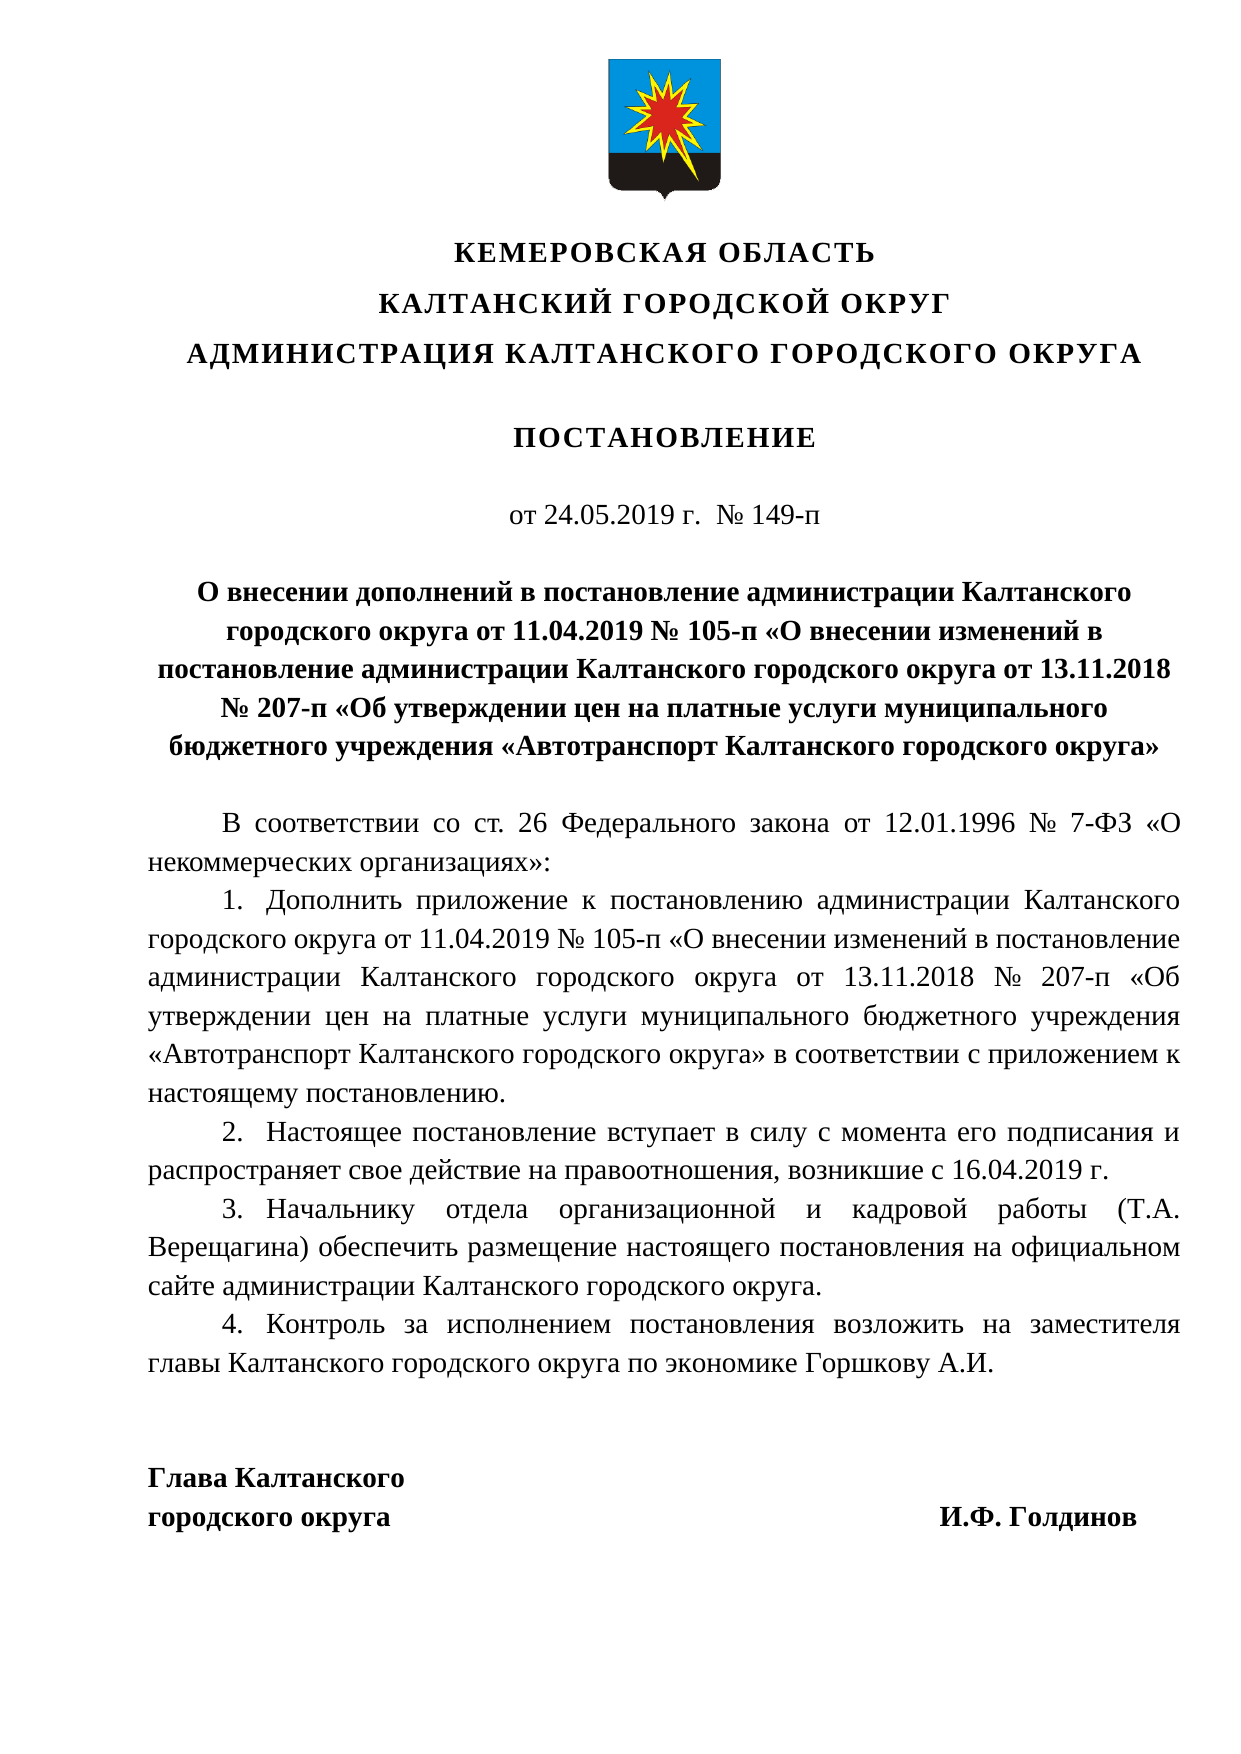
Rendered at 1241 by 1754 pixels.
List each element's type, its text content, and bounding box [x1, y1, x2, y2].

list Дополнить приложение к постановлению администрации Калтанского городского округа от 11.04.2019 № 105-п «О внесении изменений в постановление администрации Калтанского городского округа от 13.11.2018 № 207-п «Об утверждении цен на платные услуги муниципального бюджетного учреждения «Автотранспорт Калтанского городского округа» в соответствии с приложением к настоящему постановлению. [148, 882, 1181, 1109]
text КЕМЕРОВСКАЯ ОБЛАСТЬ [148, 236, 1181, 269]
subtitle ПОСТАНОВЛЕНИЕ [148, 420, 1181, 453]
text КАЛТАНСКИЙ ГОРОДСКОЙ ОКРУГ [148, 286, 1181, 319]
text АДМИНИСТРАЦИЯ КАЛТАНСКОГО ГОРОДСКОГО ОКРУГА [148, 336, 1181, 370]
text от 24.05.2019 г. № 149-п [148, 497, 1181, 531]
list Начальнику отдела организационной и кадровой работы (Т.А. Верещагина) обеспечить размещение настоящего постановления на официальном сайте администрации Калтанского городского округа. [148, 1191, 1181, 1301]
list Контроль за исполнением постановления возложить на заместителя главы Калтанского городского округа по экономике Горшкову А.И. [148, 1306, 1181, 1378]
picture [608, 75, 721, 202]
text Глава Калтанского [148, 1461, 1181, 1494]
title О внесении дополнений в постановление администрации Калтанского городского округа от 11.04.2019 № 105-п «О внесении изменений в постановление администрации Калтанского городского округа от 13.11.2018 № 207-п «Об утверждении цен на платные услуги муниципального бюджетного учреждения «Автотранспорт Калтанского городского округа» [148, 574, 1181, 762]
list Настоящее постановление вступает в силу с момента его подписания и распространяет свое действие на правоотношения, возникшие с 16.04.2019 г. [148, 1114, 1181, 1186]
subtitle В соответствии со ст. 26 Федерального закона от 12.01.1996 № 7-ФЗ «О некоммерческих организациях»: [148, 805, 1181, 877]
text городского округа И.Ф. Голдинов [148, 1499, 1181, 1533]
